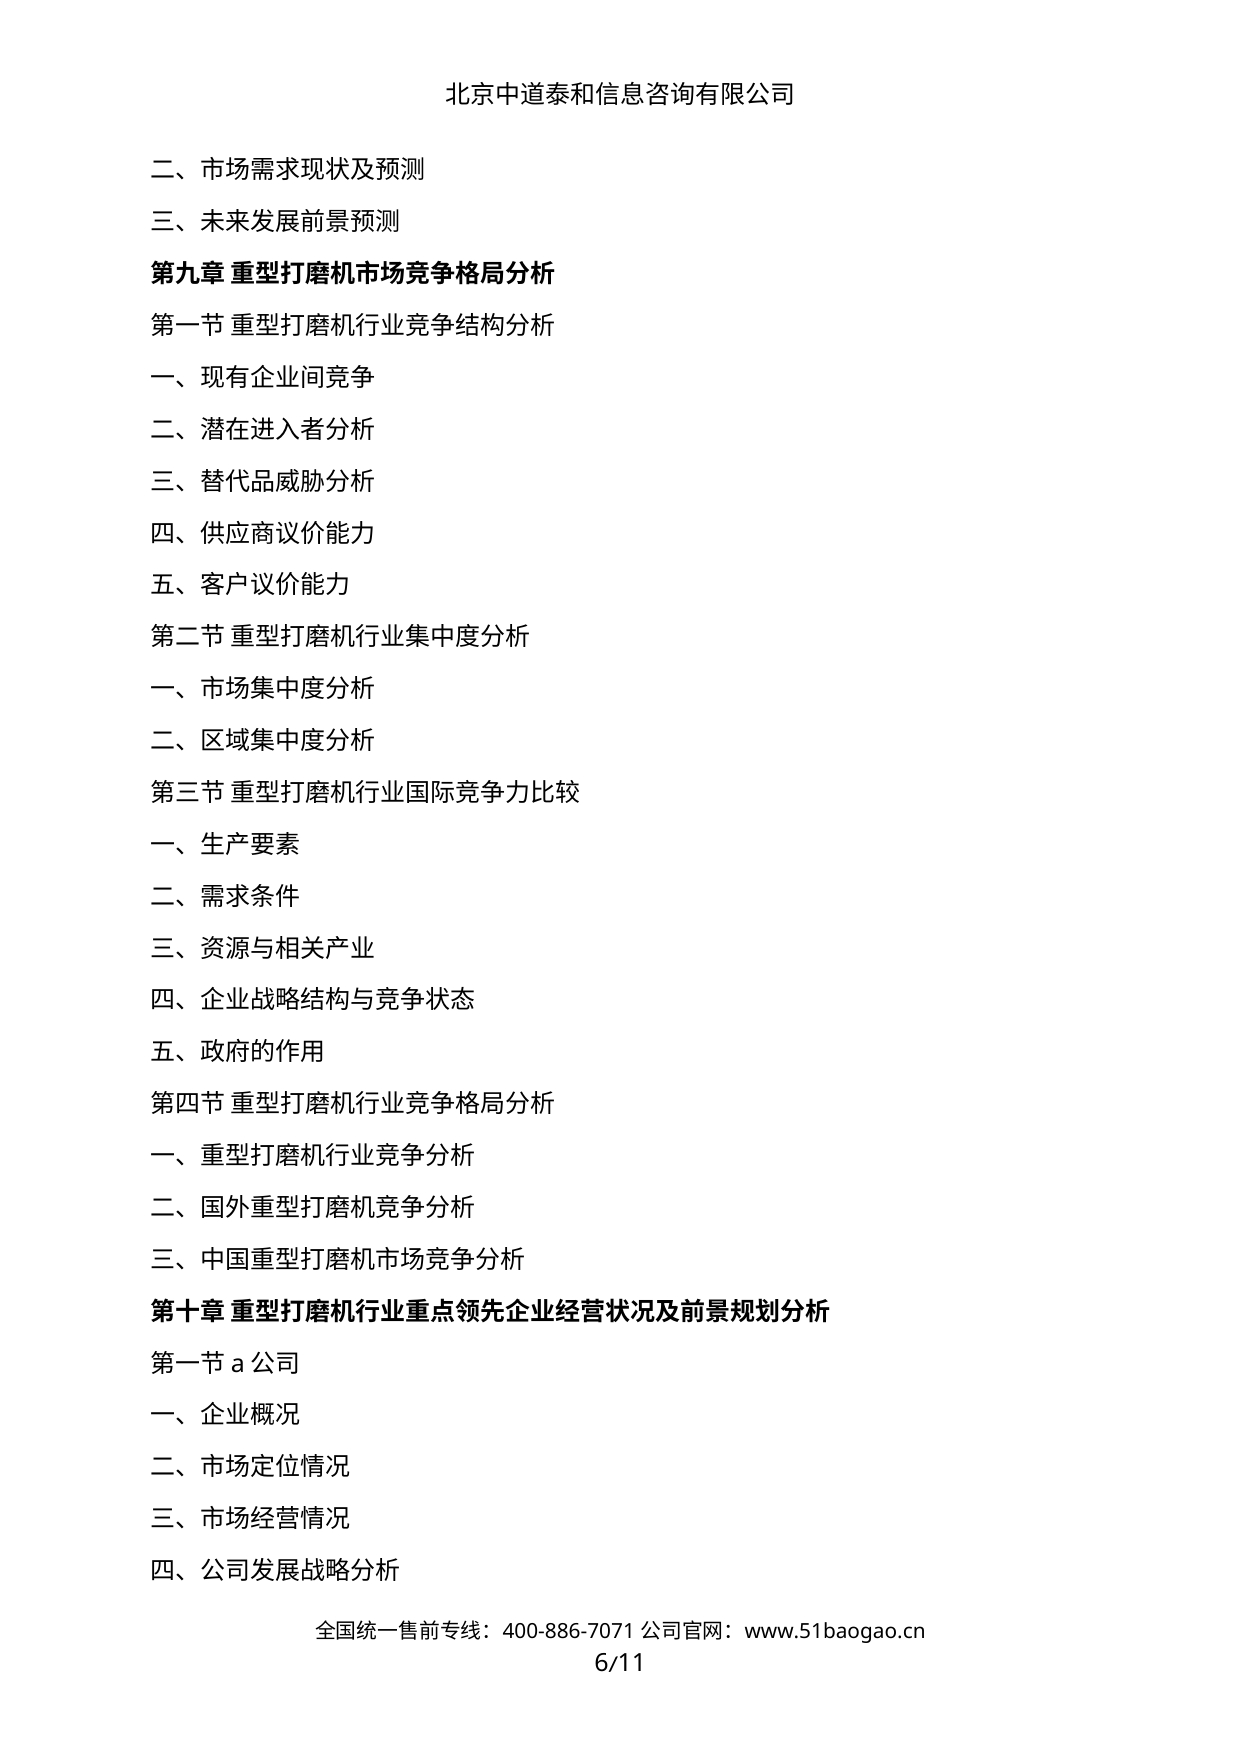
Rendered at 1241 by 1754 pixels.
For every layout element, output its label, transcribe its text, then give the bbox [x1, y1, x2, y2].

text 三、市场经营情况 [150, 1499, 1090, 1535]
text 三、未来发展前景预测 [150, 202, 1090, 238]
text 第三节 重型打磨机行业国际竞争力比较 [150, 772, 1090, 809]
text 第一节 重型打磨机行业竞争结构分析 [150, 306, 1090, 342]
text 二、区域集中度分析 [150, 721, 1090, 757]
text 四、公司发展战略分析 [150, 1551, 1090, 1587]
text 二、需求条件 [150, 876, 1090, 912]
text 五、客户议价能力 [150, 565, 1090, 601]
text 第十章 重型打磨机行业重点领先企业经营状况及前景规划分析 [150, 1291, 1090, 1327]
text 二、市场定位情况 [150, 1447, 1090, 1483]
text 一、企业概况 [150, 1395, 1090, 1431]
text 五、政府的作用 [150, 1032, 1090, 1068]
text 二、国外重型打磨机竞争分析 [150, 1187, 1090, 1224]
text 第四节 重型打磨机行业竞争格局分析 [150, 1084, 1090, 1120]
text 三、替代品威胁分析 [150, 461, 1090, 497]
text 一、现有企业间竞争 [150, 357, 1090, 394]
text 四、企业战略结构与竞争状态 [150, 980, 1090, 1016]
text 三、资源与相关产业 [150, 928, 1090, 964]
text 四、供应商议价能力 [150, 513, 1090, 549]
text 二、潜在进入者分析 [150, 409, 1090, 446]
text 三、中国重型打磨机市场竞争分析 [150, 1239, 1090, 1276]
text 一、市场集中度分析 [150, 669, 1090, 705]
text 第二节 重型打磨机行业集中度分析 [150, 617, 1090, 653]
text 一、重型打磨机行业竞争分析 [150, 1136, 1090, 1172]
text 第一节 a公司 [150, 1343, 1090, 1379]
text 第九章 重型打磨机市场竞争格局分析 [150, 254, 1090, 290]
text 二、市场需求现状及预测 [150, 150, 1090, 186]
text 一、生产要素 [150, 824, 1090, 861]
